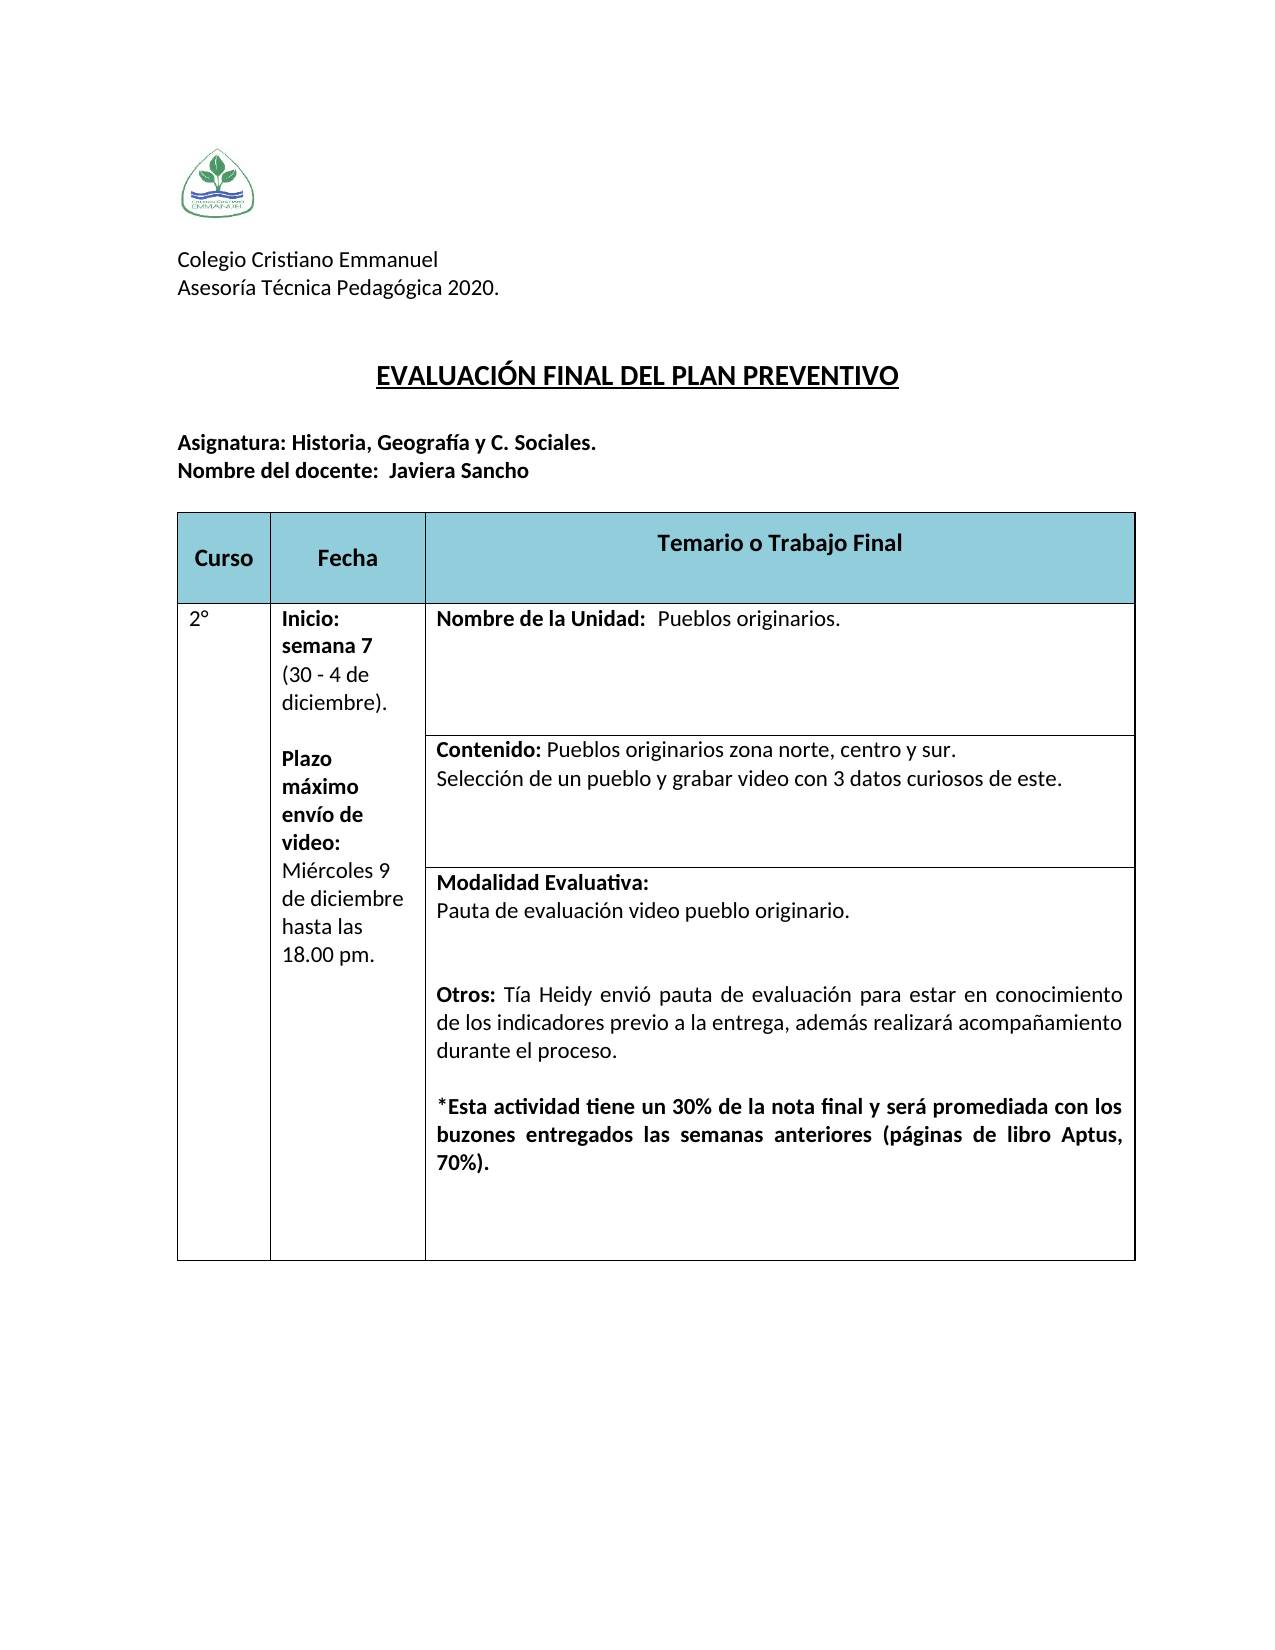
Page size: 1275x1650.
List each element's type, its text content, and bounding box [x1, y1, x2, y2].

text Nombre del docente: Javiera Sancho [177, 456, 1098, 484]
table_cell Contenido: Pueblos originarios zona norte, centro y sur. Selección de un pueblo y grabar video con 3 datos curiosos de este. [426, 736, 1134, 867]
table_cell Modalidad Evaluativa: Pauta de evaluación video pueblo originario. Otros: Tía Heidy envió pauta de evaluación para estar en conocimiento de los indicadores previo a la entrega, además realizará acompañamiento durante el proceso. *Esta actividad tiene un 30% de la nota final y será promediada con los buzones entregados las semanas anteriores (páginas de libro Aptus, 70%). [426, 868, 1134, 1260]
table_header Fecha [271, 513, 425, 603]
text Asesoría Técnica Pedagógica 2020. [177, 273, 1098, 301]
table_header Curso [178, 513, 270, 603]
picture [177, 147, 258, 220]
text EVALUACIÓN FINAL DEL PLAN PREVENTIVO [177, 357, 1098, 392]
text Asignatura: Historia, Geografía y C. Sociales. [177, 428, 1098, 456]
table_cell 2° [178, 604, 270, 1260]
table_cell Inicio: semana 7 (30 - 4 de diciembre). Plazo máximo envío de video: Miércoles 9 de diciembre hasta las 18.00 pm. [271, 604, 425, 1260]
table_header Temario o Trabajo Final [426, 513, 1134, 603]
text Colegio Cristiano Emmanuel [177, 245, 1098, 273]
table_cell Nombre de la Unidad: Pueblos originarios. [426, 604, 1134, 734]
